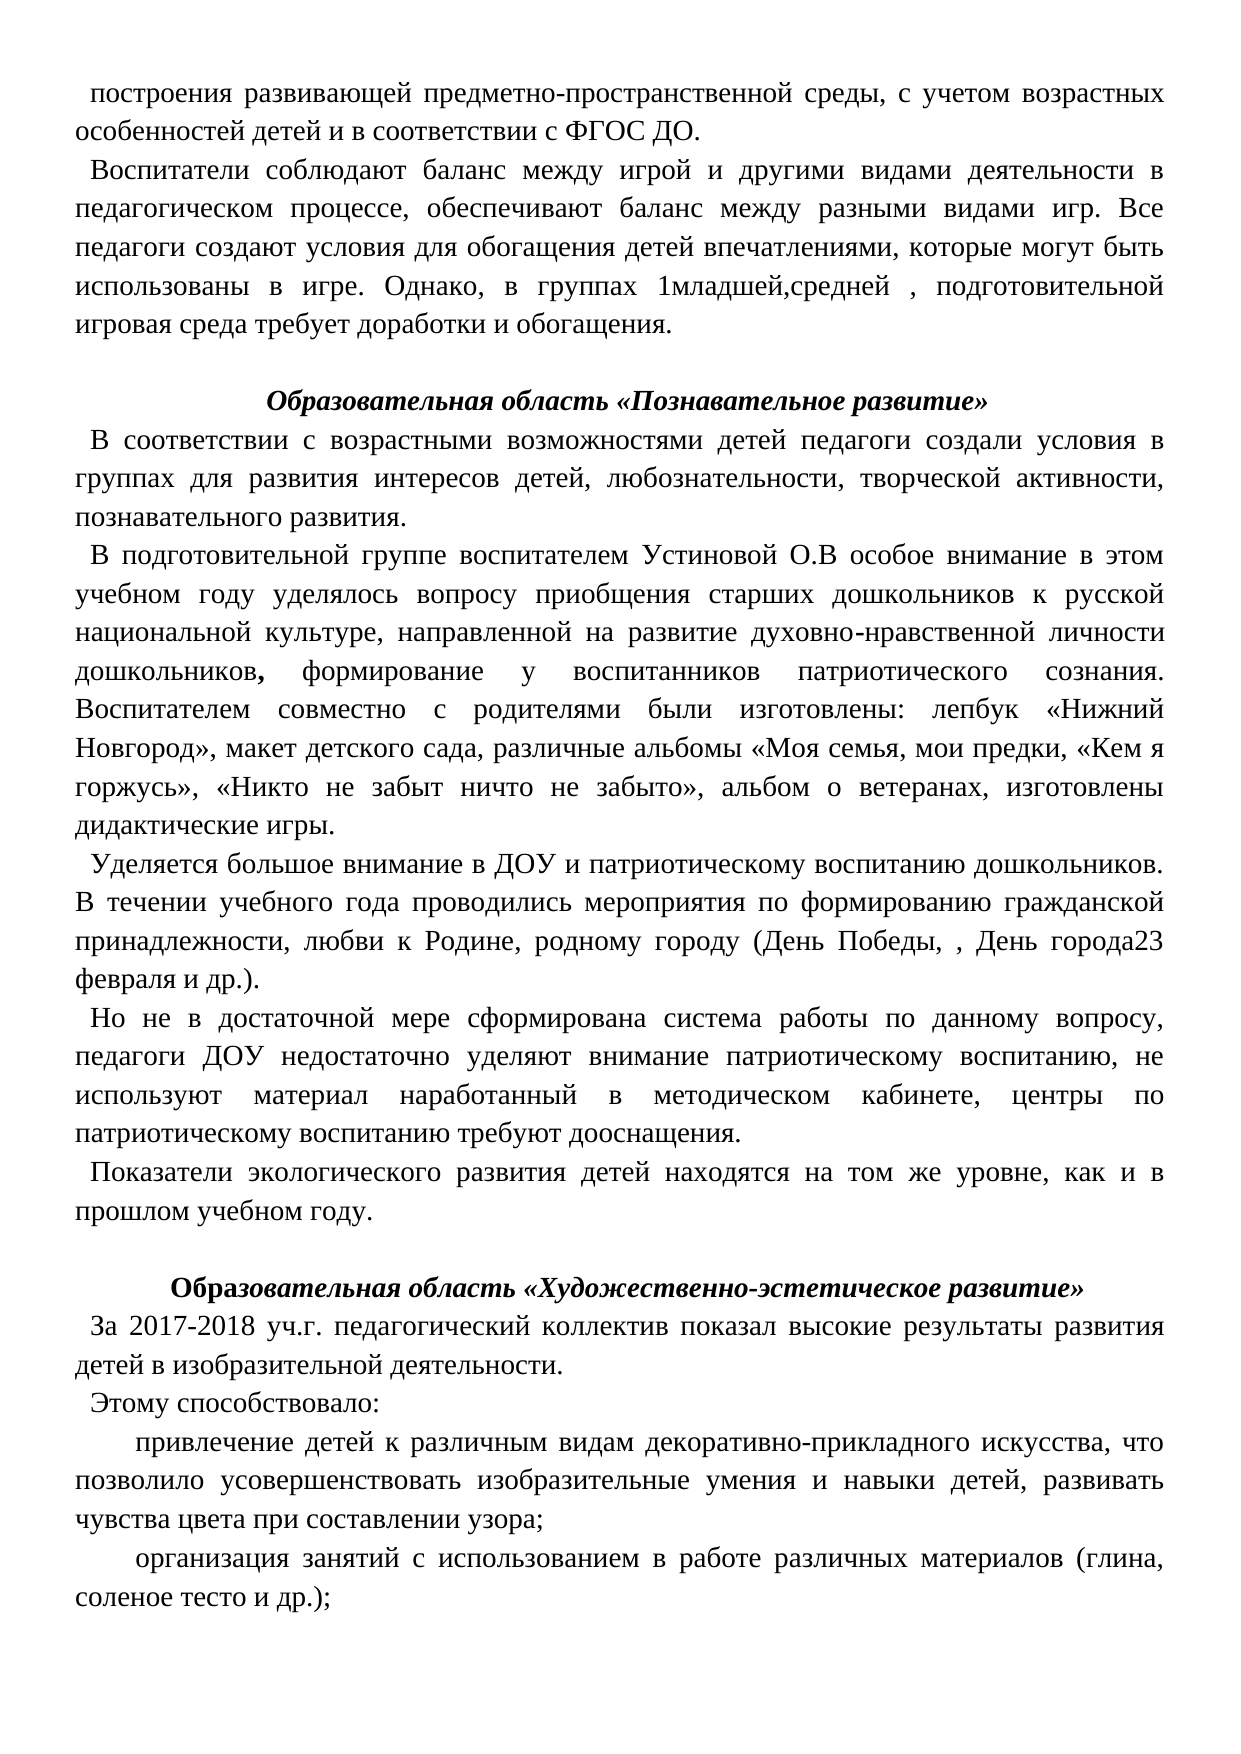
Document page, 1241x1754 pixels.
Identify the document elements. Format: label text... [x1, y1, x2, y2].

text Этому способствовало: [75, 1385, 1165, 1419]
text За 2017-2018 уч.г. педагогический коллектив показал высокие результаты развития детей в изобразительной деятельности. [75, 1308, 1165, 1380]
text В подготовительной группе воспитателем Устиновой О.В особое внимание в этом учебном году уделялось вопросу приобщения старших дошкольников к русской национальной культуре, направленной на развитие духовно-нравственной личности дошкольников, формирование у воспитанников патриотического сознания. Воспитателем совместно с родителями были изготовлены: лепбук «Нижний Новгород», макет детского сада, различные альбомы «Моя семья, мои предки, «Кем я горжусь», «Никто не забыт ничто не забыто», альбом о ветеранах, изготовлены дидактические игры. [75, 537, 1165, 841]
text Образовательная область «Художественно-эстетическое развитие» [75, 1270, 1165, 1303]
text В соответствии с возрастными возможностями детей педагоги создали условия в группах для развития интересов детей, любознательности, творческой активности, познавательного развития. [75, 422, 1165, 532]
text Уделяется большое внимание в ДОУ и патриотическому воспитанию дошкольников. В течении учебного года проводились мероприятия по формированию гражданской принадлежности, любви к Родине, родному городу (День Победы, , День города23 февраля и др.). [75, 846, 1165, 995]
text привлечение детей к различным видам декоративно-прикладного искусства, что позволило усовершенствовать изобразительные умения и навыки детей, развивать чувства цвета при составлении узора; [75, 1424, 1165, 1534]
text Воспитатели соблюдают баланс между игрой и другими видами деятельности в педагогическом процессе, обеспечивают баланс между разными видами игр. Все педагоги создают условия для обогащения детей впечатлениями, которые могут быть использованы в игре. Однако, в группах 1младшей,средней , подготовительной игровая среда требует доработки и обогащения. [75, 152, 1165, 340]
text организация занятий с использованием в работе различных материалов (глина, соленое тесто и др.); [75, 1541, 1165, 1613]
text Показатели экологического развития детей находятся на том же уровне, как и в прошлом учебном году. [75, 1154, 1165, 1226]
text построения развивающей предметно-пространственной среды, с учетом возрастных особенностей детей и в соответствии с ФГОС ДО. [75, 75, 1165, 147]
text Образовательная область «Познавательное развитие» [75, 383, 1165, 417]
text Но не в достаточной мере сформирована система работы по данному вопросу, педагоги ДОУ недостаточно уделяют внимание патриотическому воспитанию, не используют материал наработанный в методическом кабинете, центры по патриотическому воспитанию требуют дооснащения. [75, 1000, 1165, 1149]
